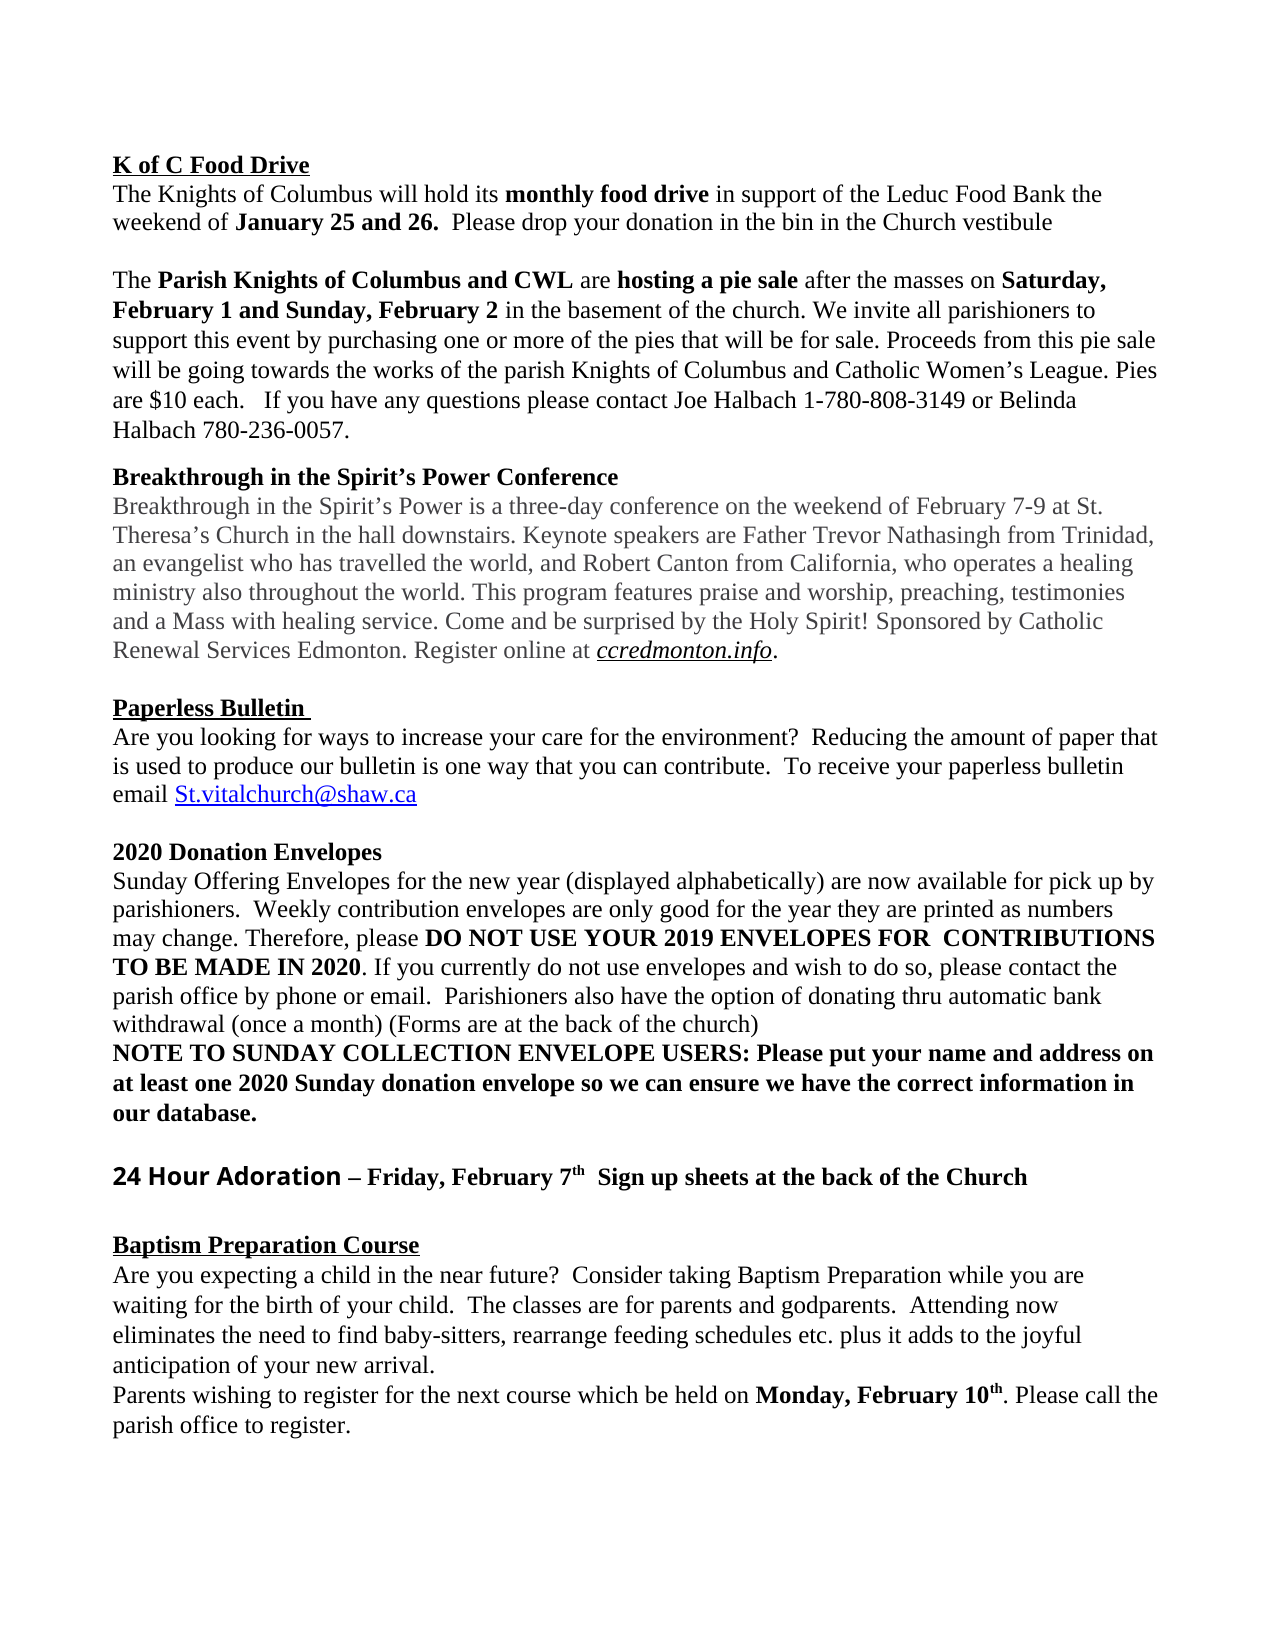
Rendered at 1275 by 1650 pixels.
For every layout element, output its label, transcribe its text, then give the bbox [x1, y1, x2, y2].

text Paperless Bulletin [112, 693, 1162, 722]
text Are you looking for ways to increase your care for the environment? Reducing the amount of paper that is used to produce our bulletin is one way that you can contribute. To receive your paperless bulletin email St.vitalchurch@shaw.ca [112, 722, 1162, 808]
text Breakthrough in the Spirit’s Power is a three-day conference on the weekend of February 7-9 at St. Theresa’s Church in the hall downstairs. Keynote speakers are Father Trevor Nathasingh from Trinidad, an evangelist who has travelled the world, and Robert Canton from California, who operates a healing ministry also throughout the world. This program features praise and worship, preaching, testimonies and a Mass with healing service. Come and be surprised by the Holy Spirit! Sponsored by Catholic Renewal Services Edmonton. Register online at ccredmonton.info. [112, 491, 1162, 663]
text Baptism Preparation Course [112, 1230, 1162, 1258]
text 2020 Donation Envelopes [112, 837, 1162, 866]
text Sunday Offering Envelopes for the new year (displayed alphabetically) are now available for pick up by parishioners. Weekly contribution envelopes are only good for the year they are printed as numbers may change. Therefore, please DO NOT USE YOUR 2019 ENVELOPES FOR CONTRIBUTIONS TO BE MADE IN 2020. If you currently do not use envelopes and wish to do so, please contact the parish office by phone or email. Parishioners also have the option of donating thru automatic bank withdrawal (once a month) (Forms are at the back of the church) [112, 866, 1162, 1038]
text Breakthrough in the Spirit’s Power Conference [112, 462, 1162, 491]
text K of C Food Drive [112, 150, 1162, 179]
text Are you expecting a child in the near future? Consider taking Baptism Preparation while you are waiting for the birth of your child. The classes are for parents and godparents. Attending now eliminates the need to find baby-sitters, rearrange feeding schedules etc. plus it adds to the joyful anticipation of your new arrival. [112, 1260, 1162, 1379]
text Parents wishing to register for the next course which be held on Monday, February 10th. Please call the parish office to register. [112, 1380, 1162, 1439]
text The Knights of Columbus will hold its monthly food drive in support of the Leduc Food Bank the weekend of January 25 and 26. Please drop your donation in the bin in the Church vestibule [112, 179, 1162, 236]
text NOTE TO SUNDAY COLLECTION ENVELOPE USERS: Please put your name and address on at least one 2020 Sunday donation envelope so we can ensure we have the correct information in our database. [112, 1038, 1162, 1127]
text The Parish Knights of Columbus and CWL are hosting a pie sale after the masses on Saturday, February 1 and Sunday, February 2 in the basement of the church. We invite all parishioners to support this event by purchasing one or more of the pies that will be for sale. Proceeds from this pie sale will be going towards the works of the parish Knights of Columbus and Catholic Women’s League. Pies are $10 each. If you have any questions please contact Joe Halbach 1-780-808-3149 or Belinda Halbach 780-236-0057. [112, 265, 1162, 444]
text 24 Hour Adoration – Friday, February 7th Sign up sheets at the back of the Church [112, 1159, 1162, 1193]
